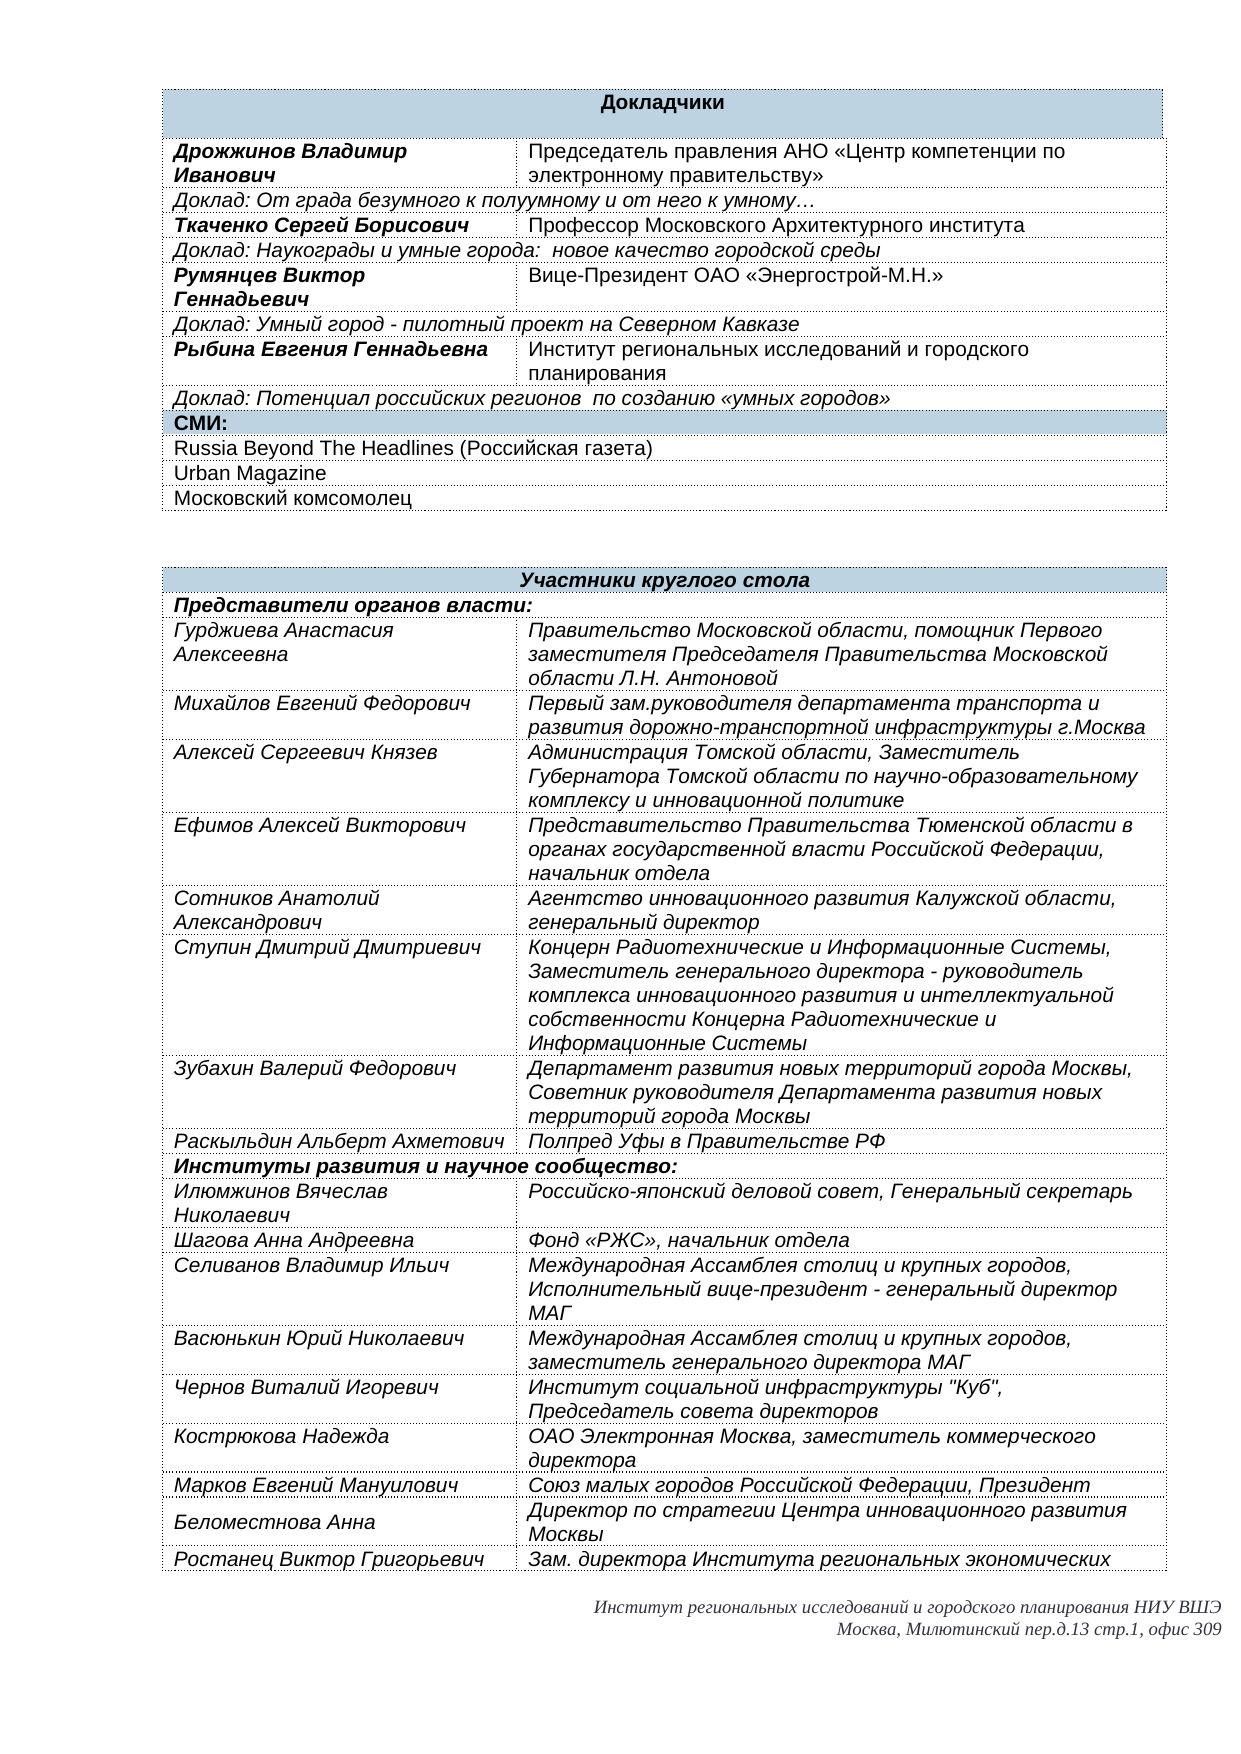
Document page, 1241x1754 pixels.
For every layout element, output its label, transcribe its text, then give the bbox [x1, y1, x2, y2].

table_cell Администрация Томской области, Заместитель Губернатора Томской области по научно-образовательному комплексу и инновационной политике [517, 739, 1167, 812]
table_cell Правительство Московской области, помощник Первого заместителя Председателя Правительства Московской области Л.Н. Антоновой [517, 617, 1167, 690]
table_cell Ефимов Алексей Викторович [163, 812, 517, 885]
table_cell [163, 1545, 517, 1570]
table_cell Шагова Анна Андреевна [163, 1227, 517, 1252]
table_cell Кострюкова Надежда [163, 1423, 517, 1471]
table_cell Председатель правления АНО «Центр компетенции по электронному правительству» [517, 138, 1167, 187]
table_cell Михайлов Евгений Федорович [163, 690, 517, 739]
table_cell Фонд «РЖС», начальник отдела [517, 1227, 1167, 1252]
table_cell Доклад: От града безумного к полуумному и от него к умному… [163, 187, 1167, 212]
table_cell Доклад: Умный город - пилотный проект на Северном Кавказе [163, 311, 1167, 336]
table_cell Селиванов Владимир Ильич [163, 1252, 517, 1324]
table_cell Агентство инновационного развития Калужской области, генеральный директор [517, 885, 1167, 934]
table_cell Urban Magazine [163, 460, 1167, 484]
table_cell Рыбина Евгения Геннадьевна [163, 336, 517, 384]
table_cell ОАО Электронная Москва, заместитель коммерческого директора [517, 1423, 1167, 1471]
table_cell Сотников Анатолий Александрович [163, 885, 517, 934]
table_cell Концерн Радиотехнические и Информационные Системы, Заместитель генерального директора - руководитель комплекса инновационного развития и интеллектуальной собственности Концерна Радиотехнические и Информационные Системы [517, 934, 1167, 1055]
table_cell Первый зам.руководителя департамента транспорта и развития дорожно-транспортной инфраструктуры г.Москва [517, 690, 1167, 739]
table_cell Полпред Уфы в Правительстве РФ [517, 1128, 1167, 1153]
table_cell Доклад: Наукограды и умные города: новое качество городской среды [163, 237, 1167, 262]
table_cell Гурджиева Анастасия Алексеевна [163, 617, 517, 690]
table_cell Васюнькин Юрий Николаевич [163, 1325, 517, 1373]
table_cell Департамент развития новых территорий города Москвы, Советник руководителя Департамента развития новых территорий города Москвы [517, 1055, 1167, 1128]
table_cell Илюмжинов Вячеслав Николаевич [163, 1178, 517, 1227]
table_cell Профессор Московского Архитектурного института [517, 212, 1167, 237]
table_cell Институт региональных исследований и городского планирования [517, 336, 1167, 384]
table_cell Румянцев Виктор Геннадьевич [163, 262, 517, 311]
table_cell СМИ: [163, 410, 1167, 434]
table_cell Чернов Виталий Игоревич [163, 1374, 517, 1422]
table_cell Союз малых городов Российской Федерации, Президент [517, 1471, 1167, 1496]
table_cell Институты развития и научное сообщество: [163, 1153, 1167, 1178]
table_cell Международная Ассамблея столиц и крупных городов, заместитель генерального директора МАГ [517, 1325, 1167, 1373]
table_cell Зубахин Валерий Федорович [163, 1055, 517, 1128]
table_cell Доклад: Потенциал российских регионов по созданию «умных городов» [163, 385, 1167, 409]
table_cell Ступин Дмитрий Дмитриевич [163, 934, 517, 1055]
table_cell Вице-Президент ОАО «Энергострой-М.Н.» [517, 262, 1167, 311]
table_cell Представители органов власти: [163, 592, 1167, 617]
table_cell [517, 1545, 1167, 1570]
table_cell Беломестнова Анна [163, 1496, 517, 1545]
table_cell Международная Ассамблея столиц и крупных городов, Исполнительный вице-президент - генеральный директор МАГ [517, 1252, 1167, 1324]
table_header Участники круглого стола [163, 567, 1167, 592]
table_cell Дрожжинов Владимир Иванович [163, 138, 517, 187]
table_cell Марков Евгений Мануилович [163, 1471, 517, 1496]
table_cell Российско-японский деловой совет, Генеральный секретарь [517, 1178, 1167, 1227]
table_cell Институт социальной инфраструктуры "Куб", Председатель совета директоров [517, 1374, 1167, 1422]
table_cell Алексей Сергеевич Князев [163, 739, 517, 812]
table_cell Московский комсомолец [163, 485, 1167, 509]
table_cell Раскыльдин Альберт Ахметович [163, 1128, 517, 1153]
table_cell Ткаченко Сергей Борисович [163, 212, 517, 237]
table_cell Russia Beyond The Headlines (Российская газета) [163, 435, 1167, 459]
table_cell Директор по стратегии Центра инновационного развития Москвы [517, 1496, 1167, 1545]
table_cell Представительство Правительства Тюменской области в органах государственной власти Российской Федерации, начальник отдела [517, 812, 1167, 885]
table_header Докладчики [163, 89, 1163, 138]
